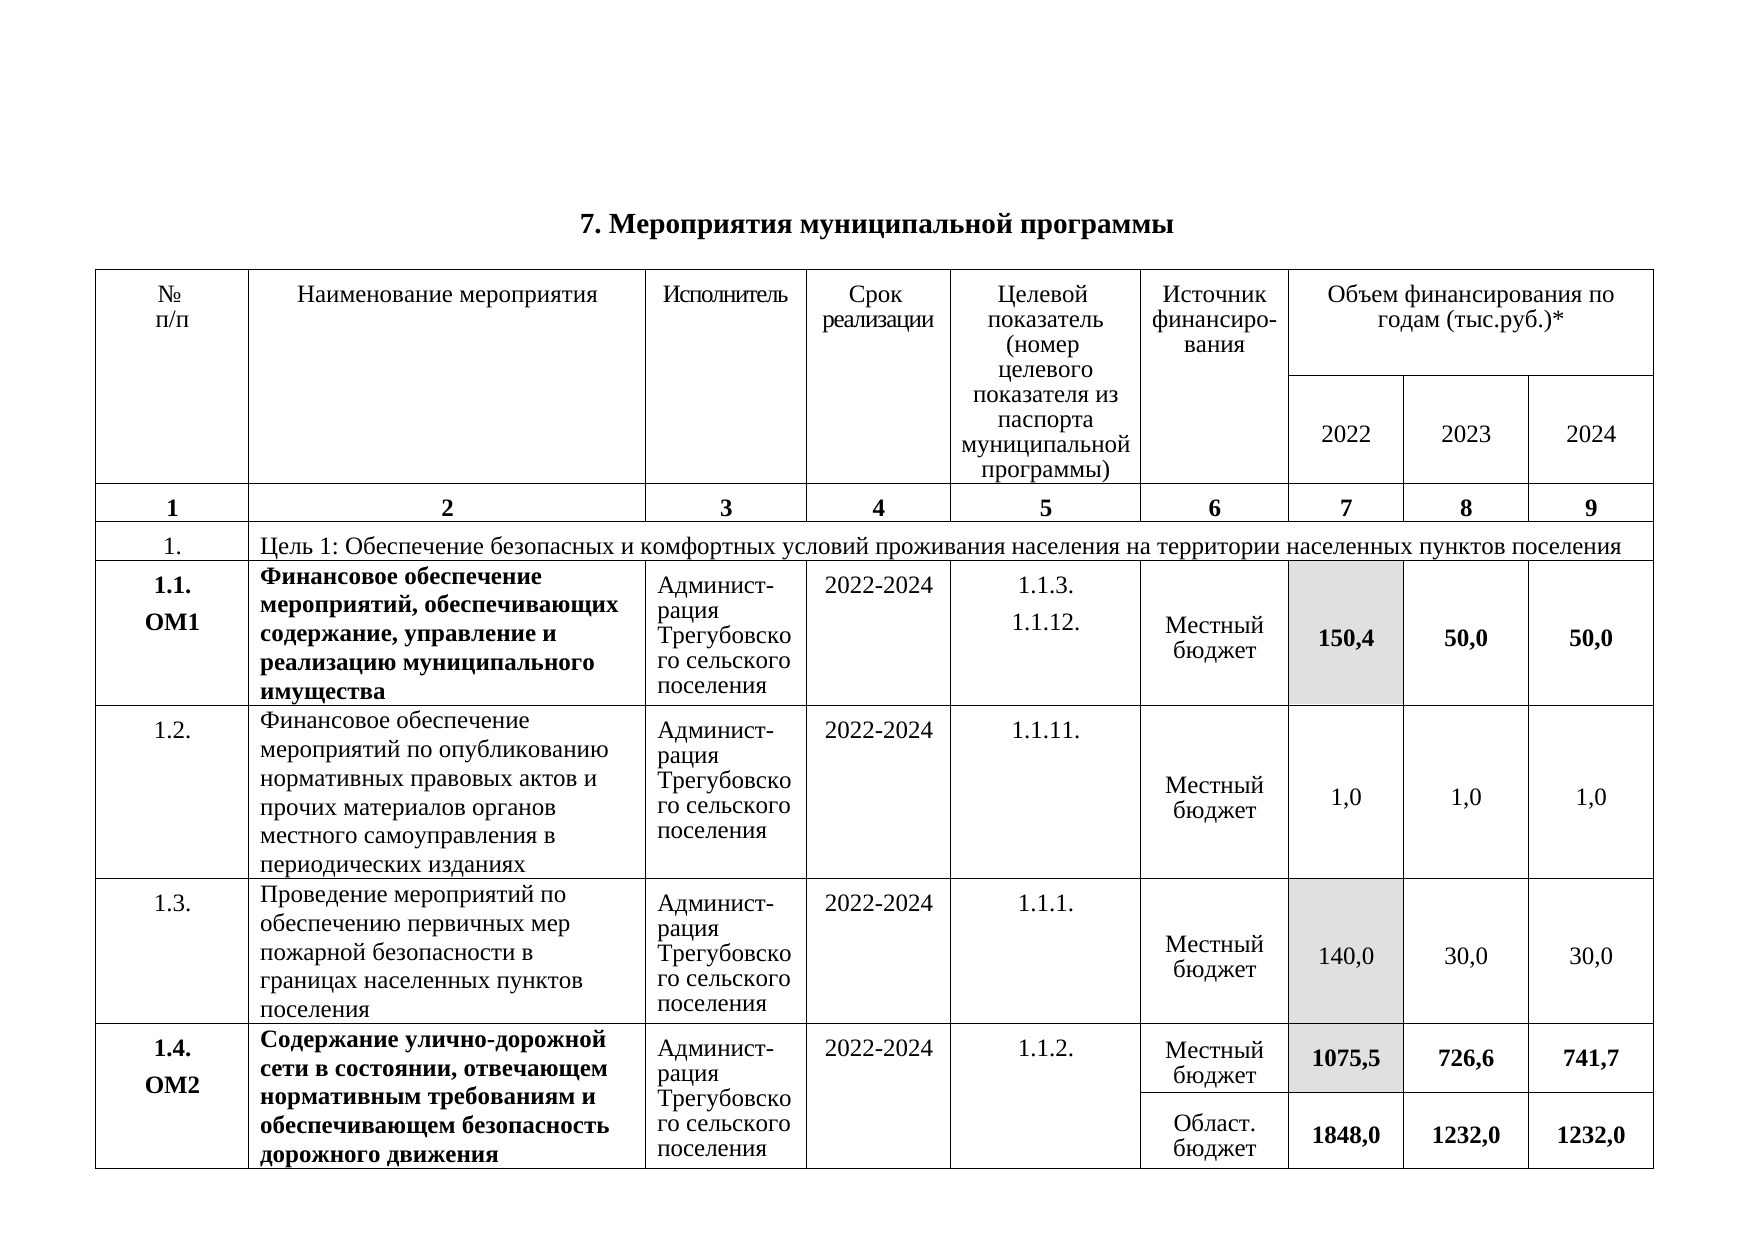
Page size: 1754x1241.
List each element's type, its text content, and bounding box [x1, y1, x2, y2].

table_cell 1.4. ОМ2 [96, 1024, 248, 1168]
table_cell 50,0 [1404, 561, 1528, 704]
table_cell 4 [807, 484, 950, 521]
table_cell 9 [1529, 484, 1653, 521]
table_cell 741,7 [1529, 1024, 1653, 1092]
table_cell Финансовое обеспечение мероприятий, обеспечивающих содержание, управление и реализацию муниципального имущества [249, 561, 645, 704]
table_cell 8 [1404, 484, 1528, 521]
table_cell 1848,0 [1289, 1093, 1403, 1168]
table_cell 150,4 [1289, 561, 1403, 704]
table_header № п/п [96, 270, 248, 483]
table_cell Админист-рация Трегубовского сельского поселения [646, 879, 806, 1023]
table_cell 1,0 [1404, 706, 1528, 878]
table_cell 2022-2024 [807, 706, 950, 878]
table_cell 1232,0 [1404, 1093, 1528, 1168]
table_header Срок реализации [807, 270, 950, 483]
table_cell 2022-2024 [807, 561, 950, 704]
table_cell 2024 [1529, 376, 1653, 483]
table_cell 30,0 [1404, 879, 1528, 1023]
table_cell 2022 [1289, 376, 1403, 483]
table_header Наименование мероприятия [249, 270, 645, 483]
table_cell 1 [96, 484, 248, 521]
table_cell 1075,5 [1289, 1024, 1403, 1092]
table_cell 2022-2024 [807, 879, 950, 1023]
table_cell 1.1. ОМ1 [96, 561, 248, 704]
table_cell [646, 1024, 806, 1168]
table_cell 726,6 [1404, 1024, 1528, 1092]
table_cell Местный бюджет [1141, 706, 1288, 878]
table_cell 30,0 [1529, 879, 1653, 1023]
table_header Объем финансирования по годам (тыс.руб.)* [1289, 270, 1653, 375]
table_cell Местный бюджет [1141, 879, 1288, 1023]
table_cell Цель 1: Обеспечение безопасных и комфортных условий проживания населения на территории населенных пунктов поселения [249, 522, 1653, 560]
table_cell 2023 [1404, 376, 1528, 483]
table_cell 2022-2024 [807, 1024, 950, 1168]
table_cell 1.1.1. [951, 879, 1140, 1023]
text 7. Мероприятия муниципальной программы [118, 206, 1636, 240]
table_cell 5 [951, 484, 1140, 521]
table_cell 1.3. [96, 879, 248, 1023]
table_cell Област. бюджет [1141, 1093, 1288, 1168]
table_cell Финансовое обеспечение мероприятий по опубликованию нормативных правовых актов и прочих материалов органов местного самоуправления в периодических изданиях [249, 706, 645, 878]
table_header Источник финансиро-вания [1141, 270, 1288, 483]
table_cell Админист-рация Трегубовского сельского поселения [646, 706, 806, 878]
table_cell 6 [1141, 484, 1288, 521]
table_cell 1,0 [1289, 706, 1403, 878]
table_cell 1.1.11. [951, 706, 1140, 878]
table_cell 50,0 [1529, 561, 1653, 704]
table_cell Содержание улично-дорожной сети в состоянии, отвечающем нормативным требованиям и обеспечивающем безопасность дорожного движения [249, 1024, 645, 1168]
table_cell Проведение мероприятий по обеспечению первичных мер пожарной безопасности в границах населенных пунктов поселения [249, 879, 645, 1023]
table_cell Местный бюджет [1141, 1024, 1288, 1092]
table_cell 1.1.3. 1.1.12. [951, 561, 1140, 704]
table_header Целевой показатель (номер целевого показателя из паспорта муниципальной программы) [951, 270, 1140, 483]
table_cell Админист-рация Трегубовского сельского поселения [646, 561, 806, 704]
table_cell 1,0 [1529, 706, 1653, 878]
table_cell 1.1.2. [951, 1024, 1140, 1168]
table_header Исполнитель [646, 270, 806, 483]
table_cell 7 [1289, 484, 1403, 521]
table_cell 1.2. [96, 706, 248, 878]
table_cell 1232,0 [1529, 1093, 1653, 1168]
table_cell Местный бюджет [1141, 561, 1288, 704]
table_cell 1. [96, 522, 248, 560]
table_cell 3 [646, 484, 806, 521]
table_cell 140,0 [1289, 879, 1403, 1023]
table_cell 2 [249, 484, 645, 521]
